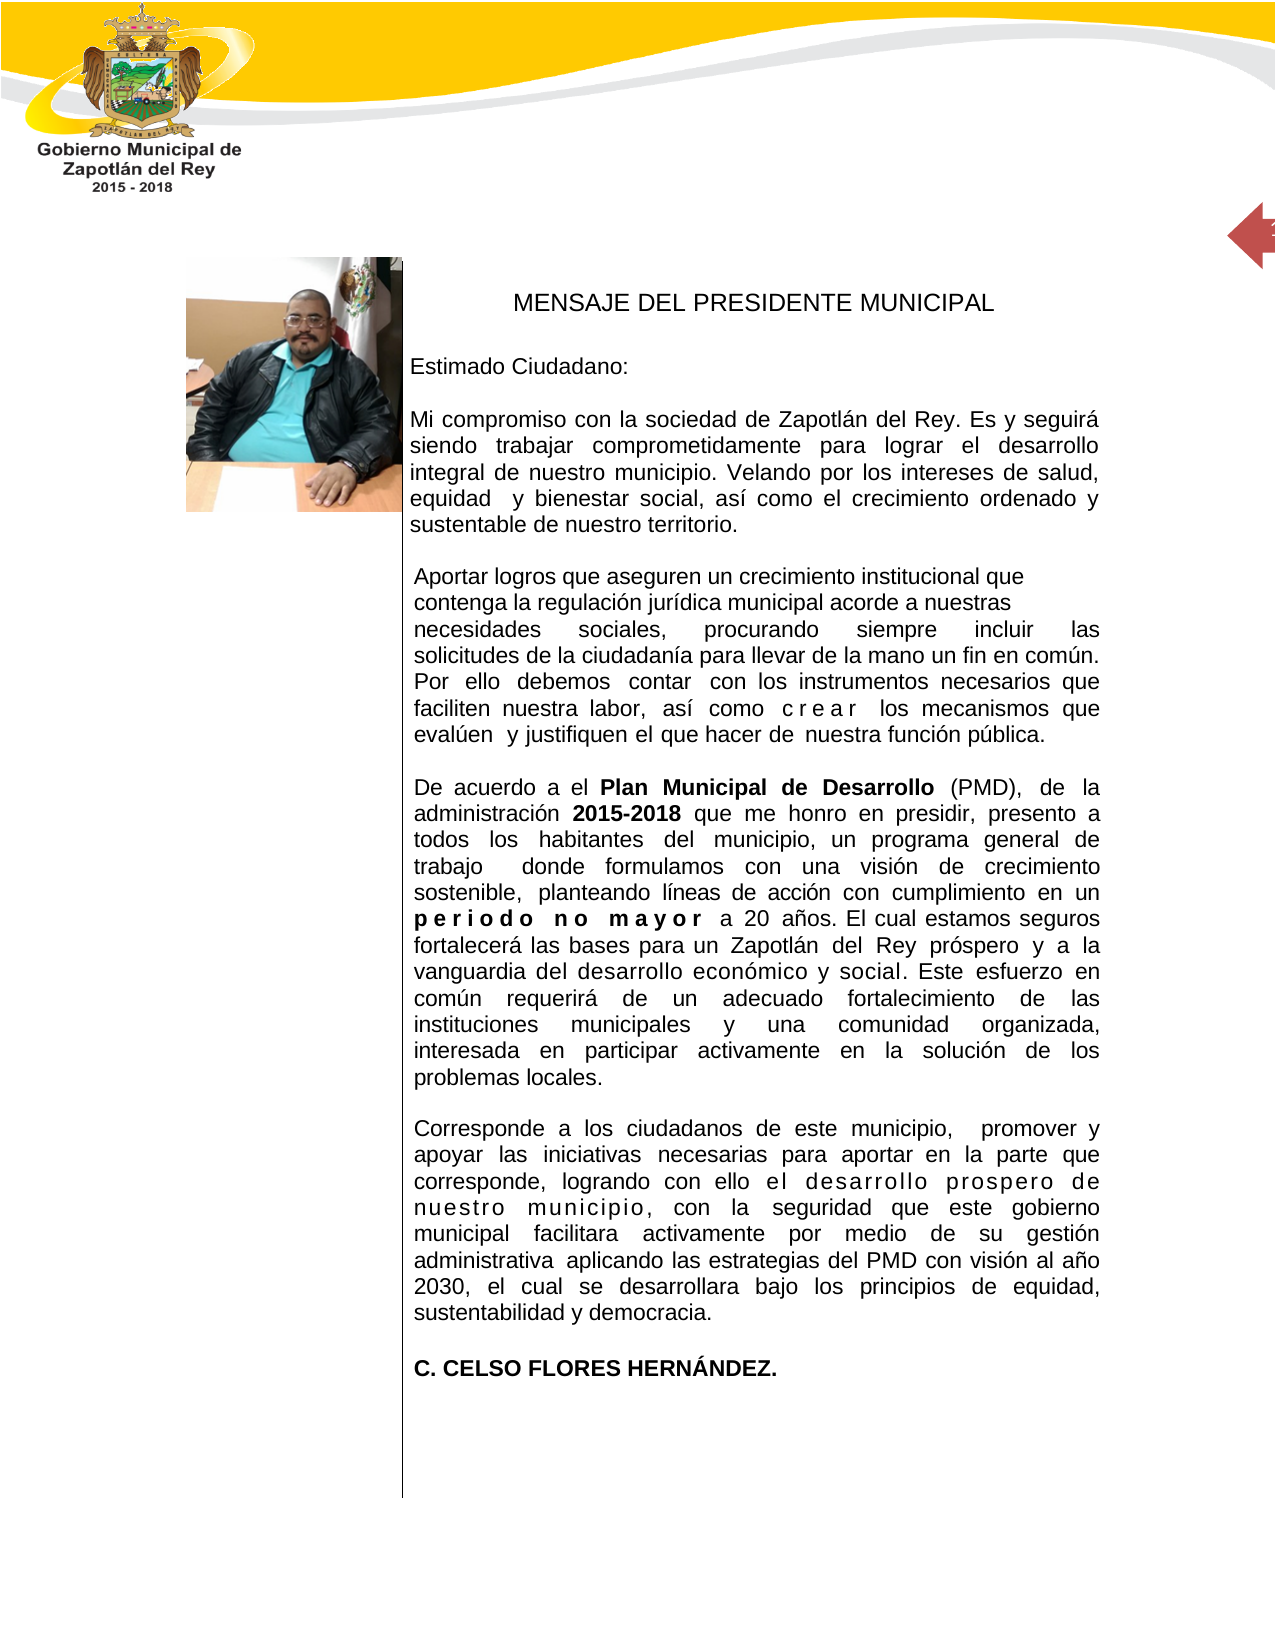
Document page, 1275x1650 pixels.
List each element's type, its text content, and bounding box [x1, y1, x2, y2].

picture [1, 1, 1275, 194]
text Corresponde a los ciudadanos de este municipio, promover y apoyar las iniciativas necesarias para aportar en la parte que corresponde, logrando con ello el desarrollo prospero de nuestro municipio, con la seguridad que este gobierno municipal facilitara activamente por medio de su gestión administrativa aplicando las estrategias del PMD con visión al año 2030, el cual se desarrollara bajo los principios de equidad, sustentabilidad y democracia. [413, 1115, 1100, 1326]
text Estimado Ciudadano: [409, 353, 1099, 380]
text Mi compromiso con la sociedad de Zapotlán del Rey. Es y seguirá siendo trabajar comprometidamente para lograr el desarrollo integral de nuestro municipio. Velando por los intereses de salud, equidad y bienestar social, así como el crecimiento ordenado y sustentable de nuestro territorio. [409, 406, 1099, 538]
subtitle MENSAJE DEL PRESIDENTE MUNICIPAL [513, 288, 1275, 317]
text Aportar logros que aseguren un crecimiento institucional que [413, 563, 1100, 589]
text necesidades sociales, procurando siempre incluir las solicitudes de la ciudadanía para llevar de la mano un fin en común. Por ello debemos contar con los instrumentos necesarios que faciliten nuestra labor, así como crear los mecanismos que evalúen y justifiquen el que hacer de nuestra función pública. [413, 616, 1100, 747]
text C. CELSO FLORES HERNÁNDEZ. [413, 1354, 1275, 1381]
picture [186, 257, 402, 512]
text contenga la regulación jurídica municipal acorde a nuestras [413, 589, 1100, 616]
text De acuerdo a el Plan Municipal de Desarrollo (PMD), de la administración 2015-2018 que me honro en presidir, presento a todos los habitantes del municipio, un programa general de trabajo donde formulamos con una visión de crecimiento sostenible, planteando líneas de acción con cumplimiento en un periodo no mayor a 20 años. El cual estamos seguros fortalecerá las bases para un Zapotlán del Rey próspero y a la vanguardia del desarrollo económico y social. Este esfuerzo en común requerirá de un adecuado fortalecimiento de las instituciones municipales y una comunidad organizada, interesada en participar activamente en la solución de los problemas locales. [413, 774, 1100, 1090]
